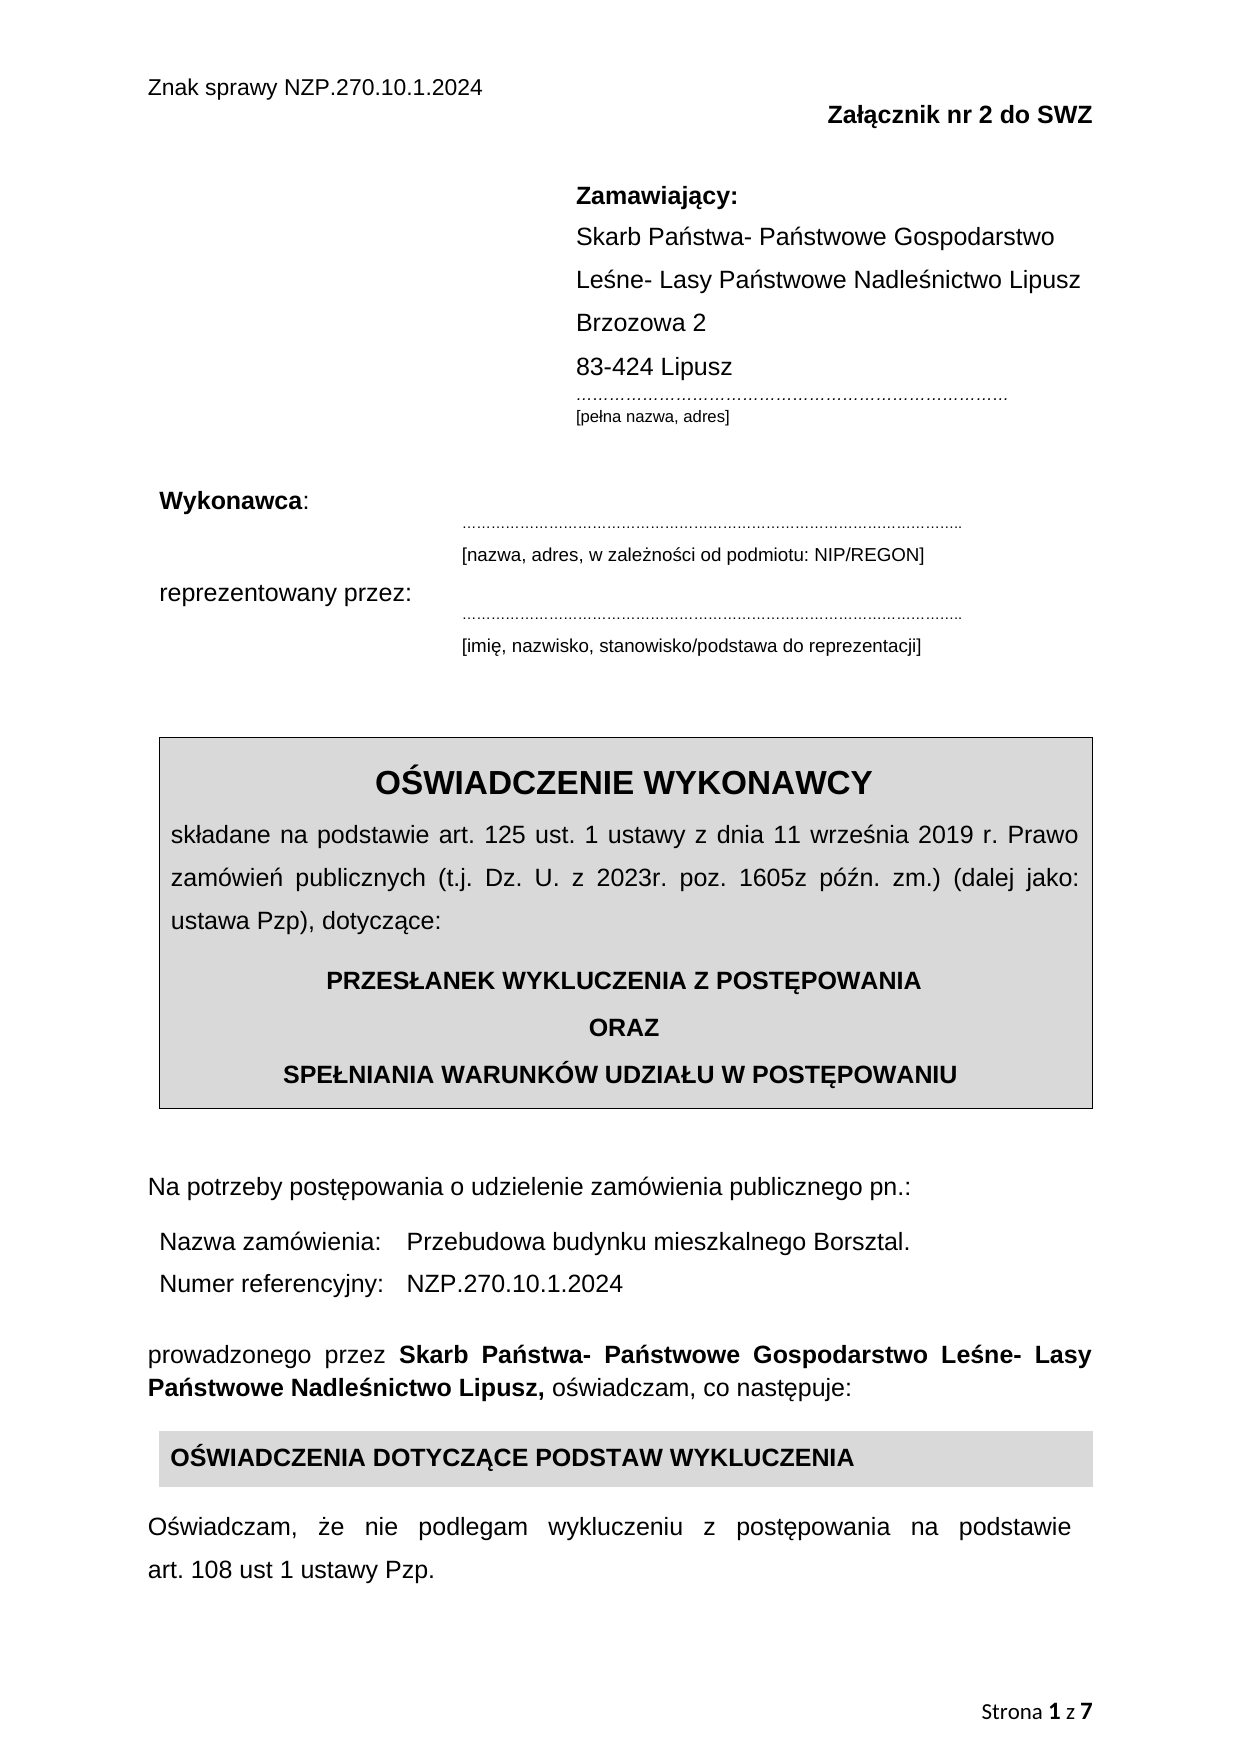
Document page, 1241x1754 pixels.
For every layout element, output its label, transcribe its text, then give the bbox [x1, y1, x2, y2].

table_cell ………………………………………………………………………………………….. [imię, nazwisko, stanowisko/podstawa do reprezentacji] [450, 578, 1104, 669]
text Skarb Państwa- Państwowe Gospodarstwo Leśne- Lasy Państwowe Nadleśnictwo Lipusz [576, 222, 1093, 294]
table_header Nazwa zamówienia: [159, 1227, 395, 1269]
table_header OŚWIADCZENIE WYKONAWCY składane na podstawie art. 125 ust. 1 ustawy z dnia 11 września 2019 r. Prawo zamówień publicznych (t.j. Dz. U. z 2023r. poz. 1605z późn. zm.) (dalej jako: ustawa Pzp), dotyczące: PRZESŁANEK WYKLUCZENIA Z POSTĘPOWANIA ORAZ SPEŁNIANIA WARUNKÓW UDZIAŁU W POSTĘPOWANIU [160, 738, 1092, 1108]
table_header OŚWIADCZENIA DOTYCZĄCE PODSTAW WYKLUCZENIA [159, 1431, 1093, 1487]
table_header Przebudowa budynku mieszkalnego Borsztal. [395, 1227, 1104, 1269]
text 83-424 Lipusz [576, 351, 1093, 380]
text …………………………………………………………………… [576, 384, 1093, 404]
table_cell NZP.270.10.1.2024 [395, 1269, 1104, 1311]
text Zamawiający: [576, 181, 1093, 209]
table_cell reprezentowany przez: [159, 578, 450, 669]
text prowadzonego przez Skarb Państwa- Państwowe Gospodarstwo Leśne- Lasy Państwowe Nadleśnictwo Lipusz, oświadczam, co następuje: [148, 1340, 1093, 1401]
text Brzozowa 2 [576, 308, 1093, 337]
table_header Wykonawca: [159, 486, 450, 577]
subtitle Załącznik nr 2 do SWZ [207, 100, 1093, 129]
table_cell Numer referencyjny: [159, 1269, 395, 1311]
text [pełna nazwa, adres] [576, 406, 1093, 426]
table_header ………………………………………………………………………………………….. [nazwa, adres, w zależności od podmiotu: NIP/REGON] [450, 486, 1104, 577]
text Na potrzeby postępowania o udzielenie zamówienia publicznego pn.: [148, 1172, 1093, 1200]
text Oświadczam, że nie podlegam wykluczeniu z postępowania na podstawie art. 108 ust 1 ustawy Pzp. [148, 1512, 1093, 1583]
